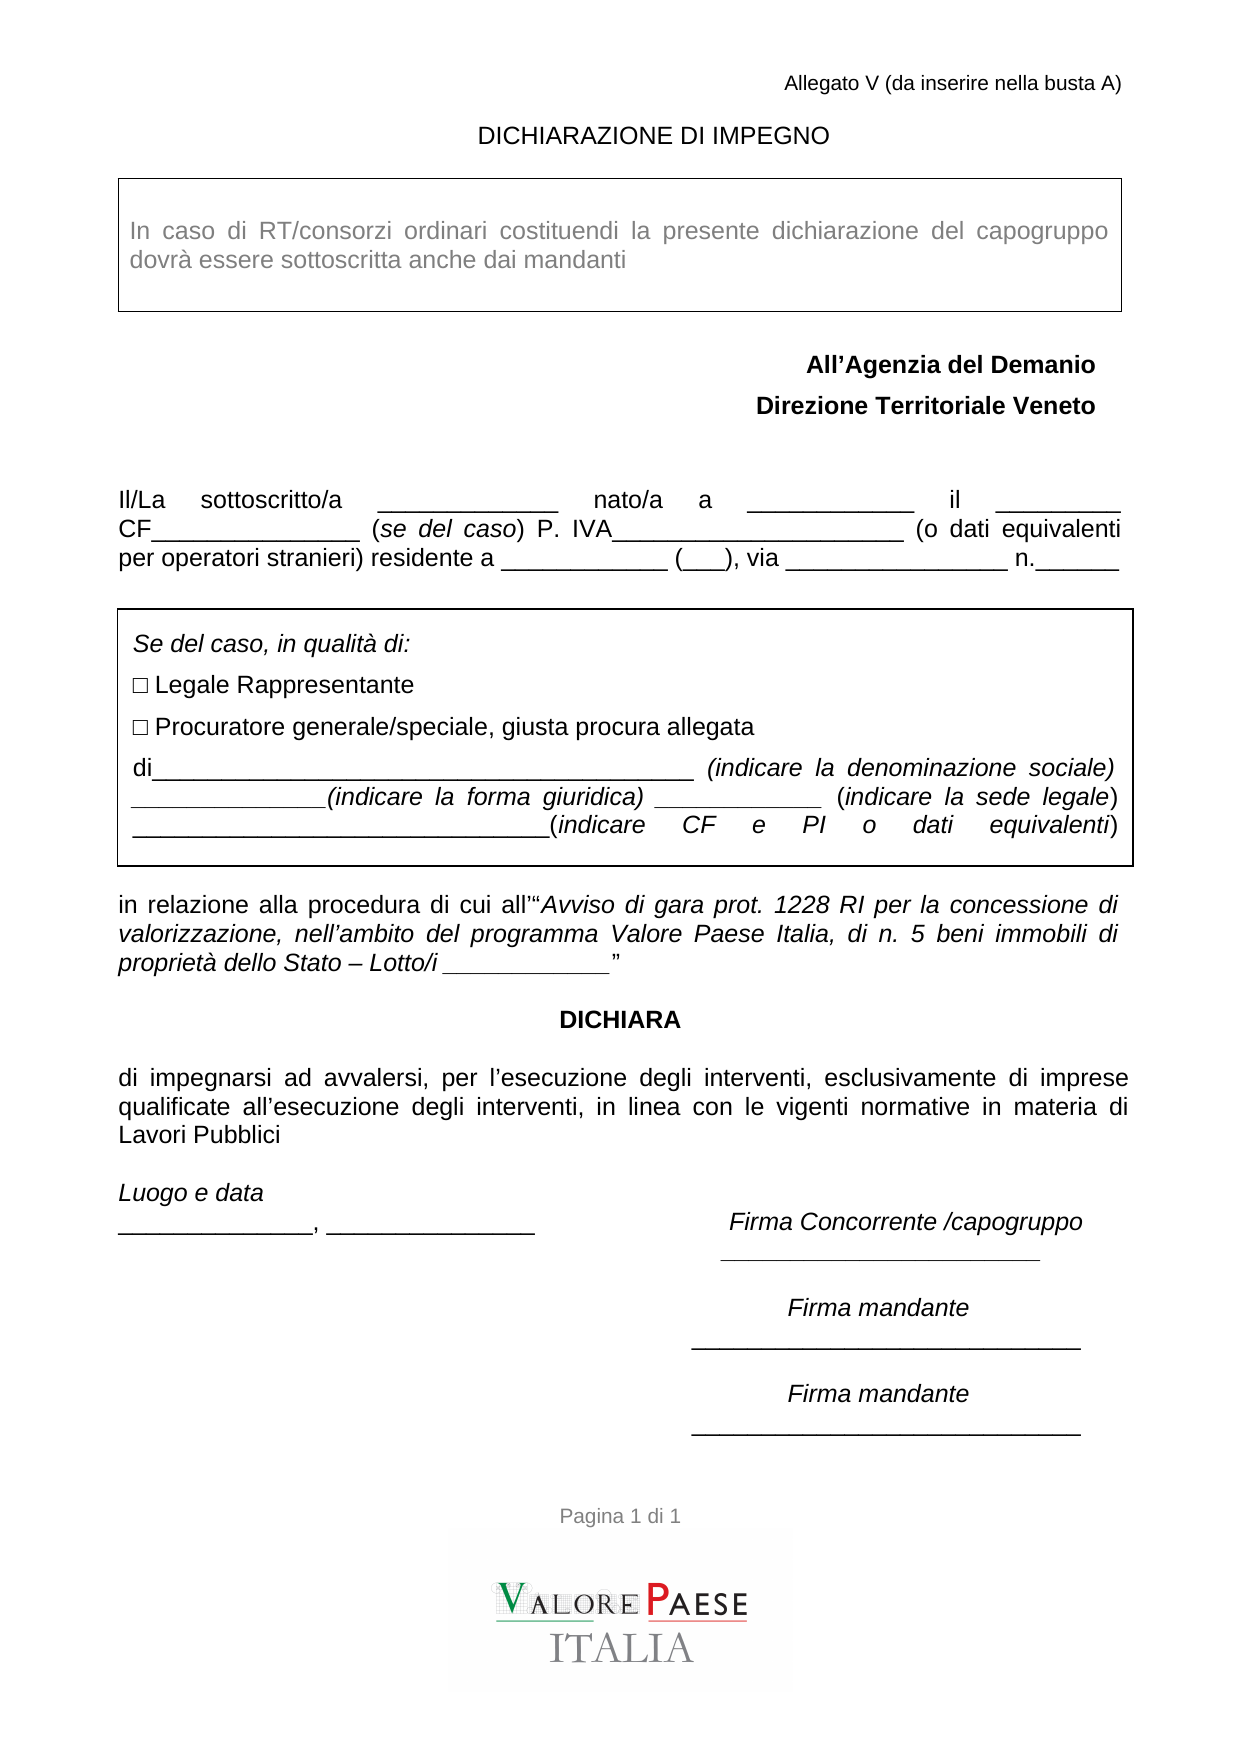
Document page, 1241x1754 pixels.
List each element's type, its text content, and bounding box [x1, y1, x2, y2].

text di impegnarsi ad avvalersi, per l’esecuzione degli interventi, esclusivamente di imprese qualificate all’esecuzione degli interventi, in linea con le vigenti normative in materia di Lavori Pubblici [118, 1063, 1131, 1149]
text _______________________ [118, 1236, 1122, 1264]
text in relazione alla procedura di cui all’“Avviso di gara prot. 1228 RI per la concessione di valorizzazione, nell’ambito del programma Valore Paese Italia, di n. 5 beni immobili di proprietà dello Stato – Lotto/i ____________” [118, 891, 1122, 977]
text DICHIARA [118, 1006, 1122, 1034]
text Luogo e data [118, 1178, 1131, 1207]
text Il/La sottoscritto/a _____________ nato/a a ____________ il _________ CF_______________ (se del caso) P. IVA_____________________ (o dati equivalenti per operatori stranieri) residente a ____________ (___), via ________________ n.______ [118, 486, 1122, 572]
table_header All’Agenzia del Demanio Direzione Territoriale Veneto [701, 350, 1107, 461]
text ____________________________ [118, 1408, 1081, 1437]
text ____________________________ [118, 1322, 1081, 1351]
text Firma mandante [634, 1379, 1051, 1408]
table_header In caso di RT/consorzi ordinari costituendi la presente dichiarazione del capogruppo dovrà essere sottoscritta anche dai mandanti [119, 179, 1121, 311]
text Firma mandante [634, 1293, 1051, 1322]
text ______________, _______________ Firma Concorrente /capogruppo [118, 1207, 1122, 1236]
picture [447, 1528, 793, 1692]
text DICHIARAZIONE DI IMPEGNO [177, 103, 1131, 149]
